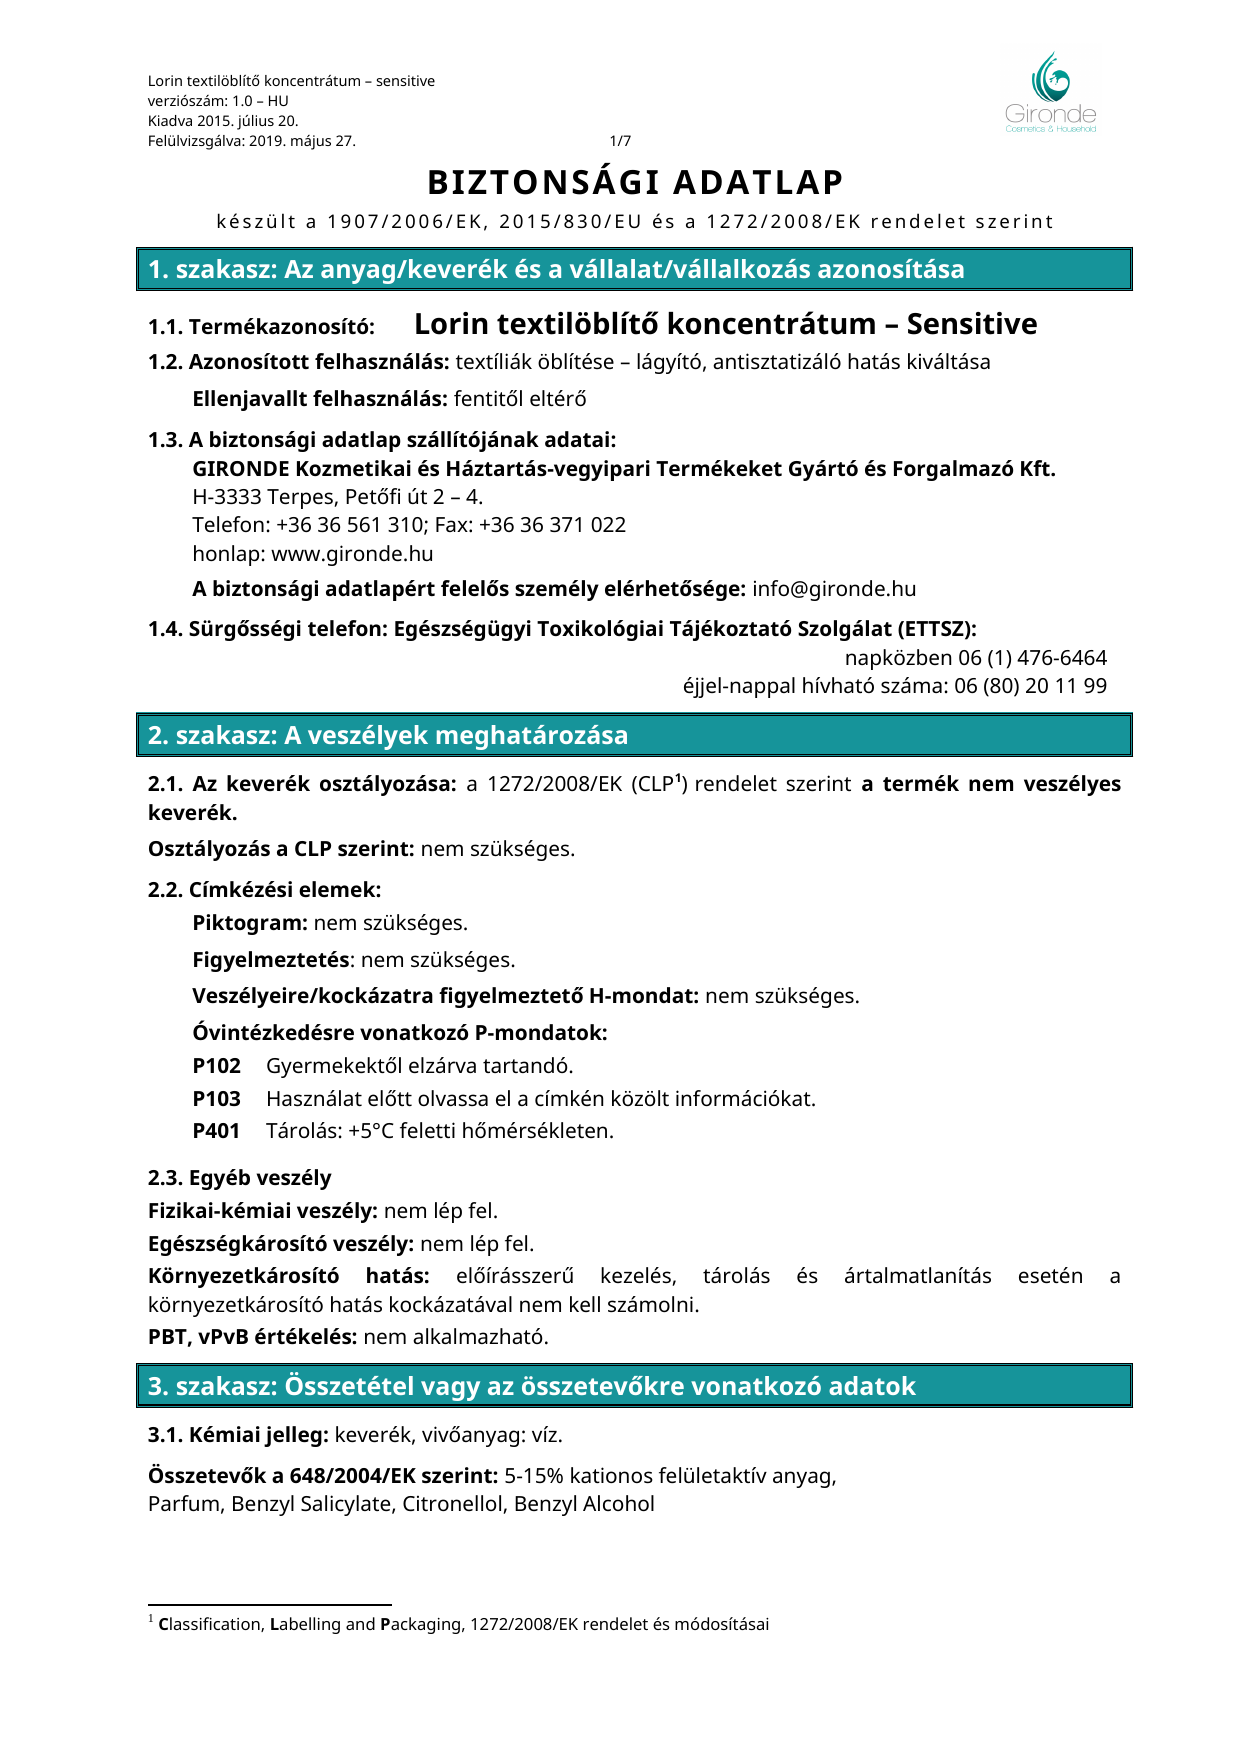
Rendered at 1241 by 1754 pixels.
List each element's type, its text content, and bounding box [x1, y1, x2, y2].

text Osztályozás a CLP szerint: nem szükséges. [148, 834, 1122, 863]
text 2. szakasz: A veszélyek meghatározása [139, 716, 1130, 754]
text Összetevők a 648/2004/EK szerint: 5-15% kationos felületaktív anyag, [148, 1461, 1122, 1489]
text Ellenjavallt felhasználás: fentitől eltérő [148, 384, 1101, 413]
text Veszélyeire/kockázatra figyelmeztető H-mondat: nem szükséges. [148, 982, 1122, 1010]
text Parfum, Benzyl Salicylate, Citronellol, Benzyl Alcohol [148, 1489, 1122, 1518]
text 1. szakasz: Az anyag/keverék és a vállalat/vállalkozás azonosítása [139, 250, 1130, 288]
text Óvintézkedésre vonatkozó P-mondatok: [148, 1018, 1122, 1047]
text éjjel-nappal hívható száma: 06 (80) 20 11 99 [148, 671, 1122, 700]
text Figyelmeztetés: nem szükséges. [148, 945, 1122, 973]
text 1.1. Termékazonosító: Lorin textilöblítő koncentrátum – Sensitive [148, 304, 1122, 343]
text 2.2. Címkézési elemek: [148, 876, 1122, 904]
text 1.2. Azonosított felhasználás: textíliák öblítése – lágyító, antisztatizáló hatás kiváltása [148, 347, 1101, 376]
text 1.3. A biztonsági adatlap szállítójának adatai: [148, 425, 1101, 454]
text 3.1. Kémiai jelleg: keverék, vivőanyag: víz. [148, 1420, 1122, 1449]
text Fizikai-kémiai veszély: nem lép fel. [148, 1196, 1122, 1224]
text H-3333 Terpes, Petőfi út 2 – 4. [192, 482, 1122, 511]
text P103 Használat előtt olvassa el a címkén közölt információkat. [148, 1084, 1122, 1112]
text P102 Gyermekektől elzárva tartandó. [148, 1051, 1122, 1079]
text 3. szakasz: Összetétel vagy az összetevőkre vonatkozó adatok [139, 1366, 1130, 1404]
text honlap: www.gironde.hu [192, 539, 1122, 567]
picture [1000, 43, 1102, 136]
text Egészségkárosító veszély: nem lép fel. [148, 1229, 1122, 1257]
title BIZTONSÁGI ADATLAP [148, 159, 1122, 204]
text A biztonsági adatlapért felelős személy elérhetősége: info@gironde.hu [148, 574, 1101, 602]
text PBT, vPvB értékelés: nem alkalmazható. [148, 1322, 1122, 1351]
text 1.4. Sürgősségi telefon: Egészségügyi Toxikológiai Tájékoztató Szolgálat (ETTSZ): [148, 614, 1101, 643]
text napközben 06 (1) 476-6464 [177, 643, 1101, 671]
title készült a 1907/2006/EK, 2015/830/EU és a 1272/2008/EK rendelet szerint [148, 209, 1122, 234]
text Telefon: +36 36 561 310; Fax: +36 36 371 022 [192, 511, 1122, 539]
text GIRONDE Kozmetikai és Háztartás-vegyipari Termékeket Gyártó és Forgalmazó Kft. [192, 454, 1122, 482]
text 2.1. Az keverék osztályozása: a 1272/2008/EK (CLP) rendelet szerint a termék nem veszélyes keverék. [148, 769, 1122, 826]
text 2.3. Egyéb veszély [148, 1163, 1122, 1192]
text Piktogram: nem szükséges. [148, 908, 1122, 937]
text P401 Tárolás: +5°C feletti hőmérsékleten. [148, 1116, 1122, 1145]
text Környezetkárosító hatás: előírásszerű kezelés, tárolás és ártalmatlanítás esetén a környezetkárosító hatás kockázatával nem kell számolni. [148, 1261, 1122, 1318]
